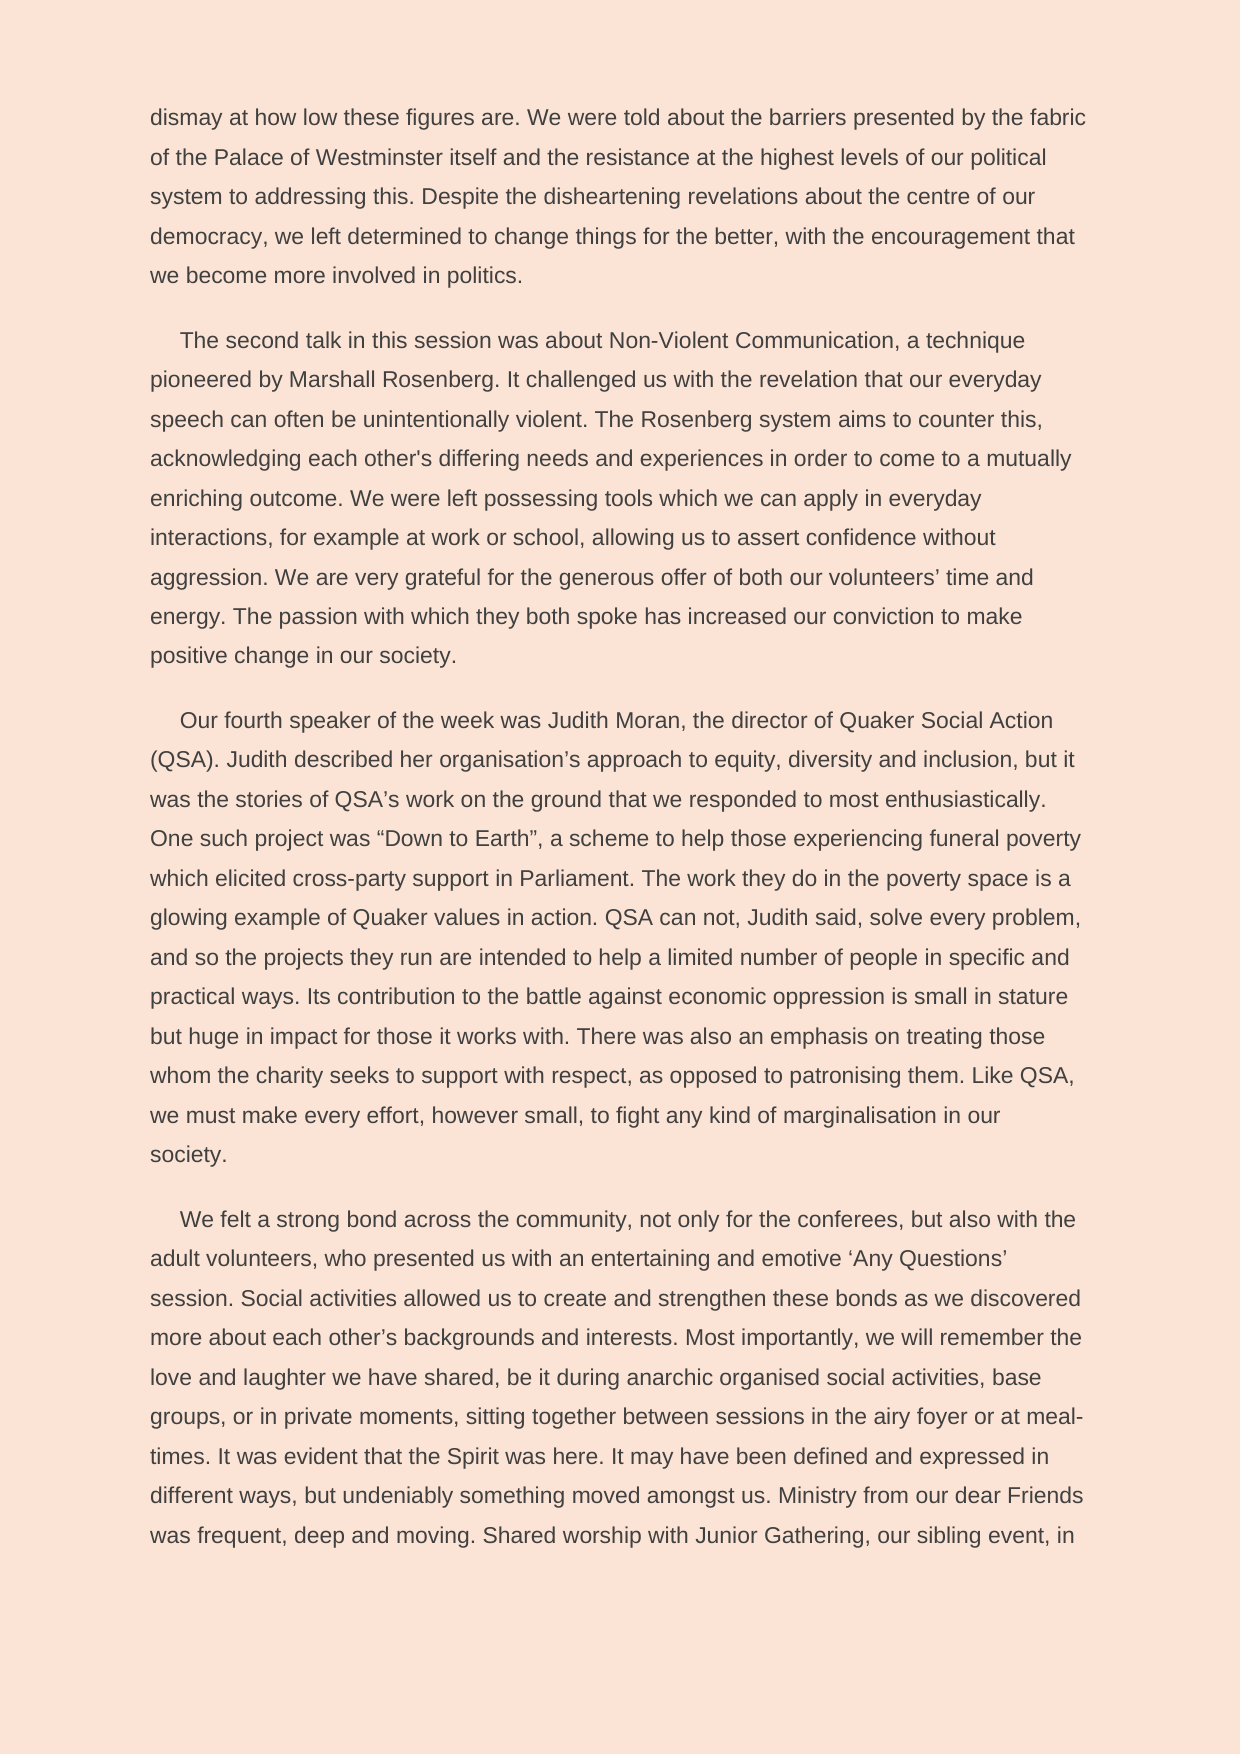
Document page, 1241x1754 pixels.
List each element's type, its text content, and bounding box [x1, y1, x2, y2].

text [150, 104, 1090, 288]
text The second talk in this session was about Non-Violent Communication, a technique pioneered by Marshall Rosenberg. It challenged us with the revelation that our everyday speech can often be unintentionally violent. The Rosenberg system aims to counter this, acknowledging each other's differing needs and experiences in order to come to a mutually enriching outcome. We were left possessing tools which we can apply in everyday interactions, for example at work or school, allowing us to assert confidence without aggression. We are very grateful for the generous offer of both our volunteers’ time and energy. The passion with which they both spoke has increased our conviction to make positive change in our society. [150, 327, 1090, 669]
text Our fourth speaker of the week was Judith Moran, the director of Quaker Social Action (QSA). Judith described her organisation’s approach to equity, diversity and inclusion, but it was the stories of QSA’s work on the ground that we responded to most enthusiastically. One such project was “Down to Earth”, a scheme to help those experiencing funeral poverty which elicited cross-party support in Parliament. The work they do in the poverty space is a glowing example of Quaker values in action. QSA can not, Judith said, solve every problem, and so the projects they run are intended to help a limited number of people in specific and practical ways. Its contribution to the battle against economic oppression is small in stature but huge in impact for those it works with. There was also an emphasis on treating those whom the charity seeks to support with respect, as opposed to patronising them. Like QSA, we must make every effort, however small, to fight any kind of marginalisation in our society. [150, 707, 1090, 1168]
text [150, 1206, 1090, 1548]
